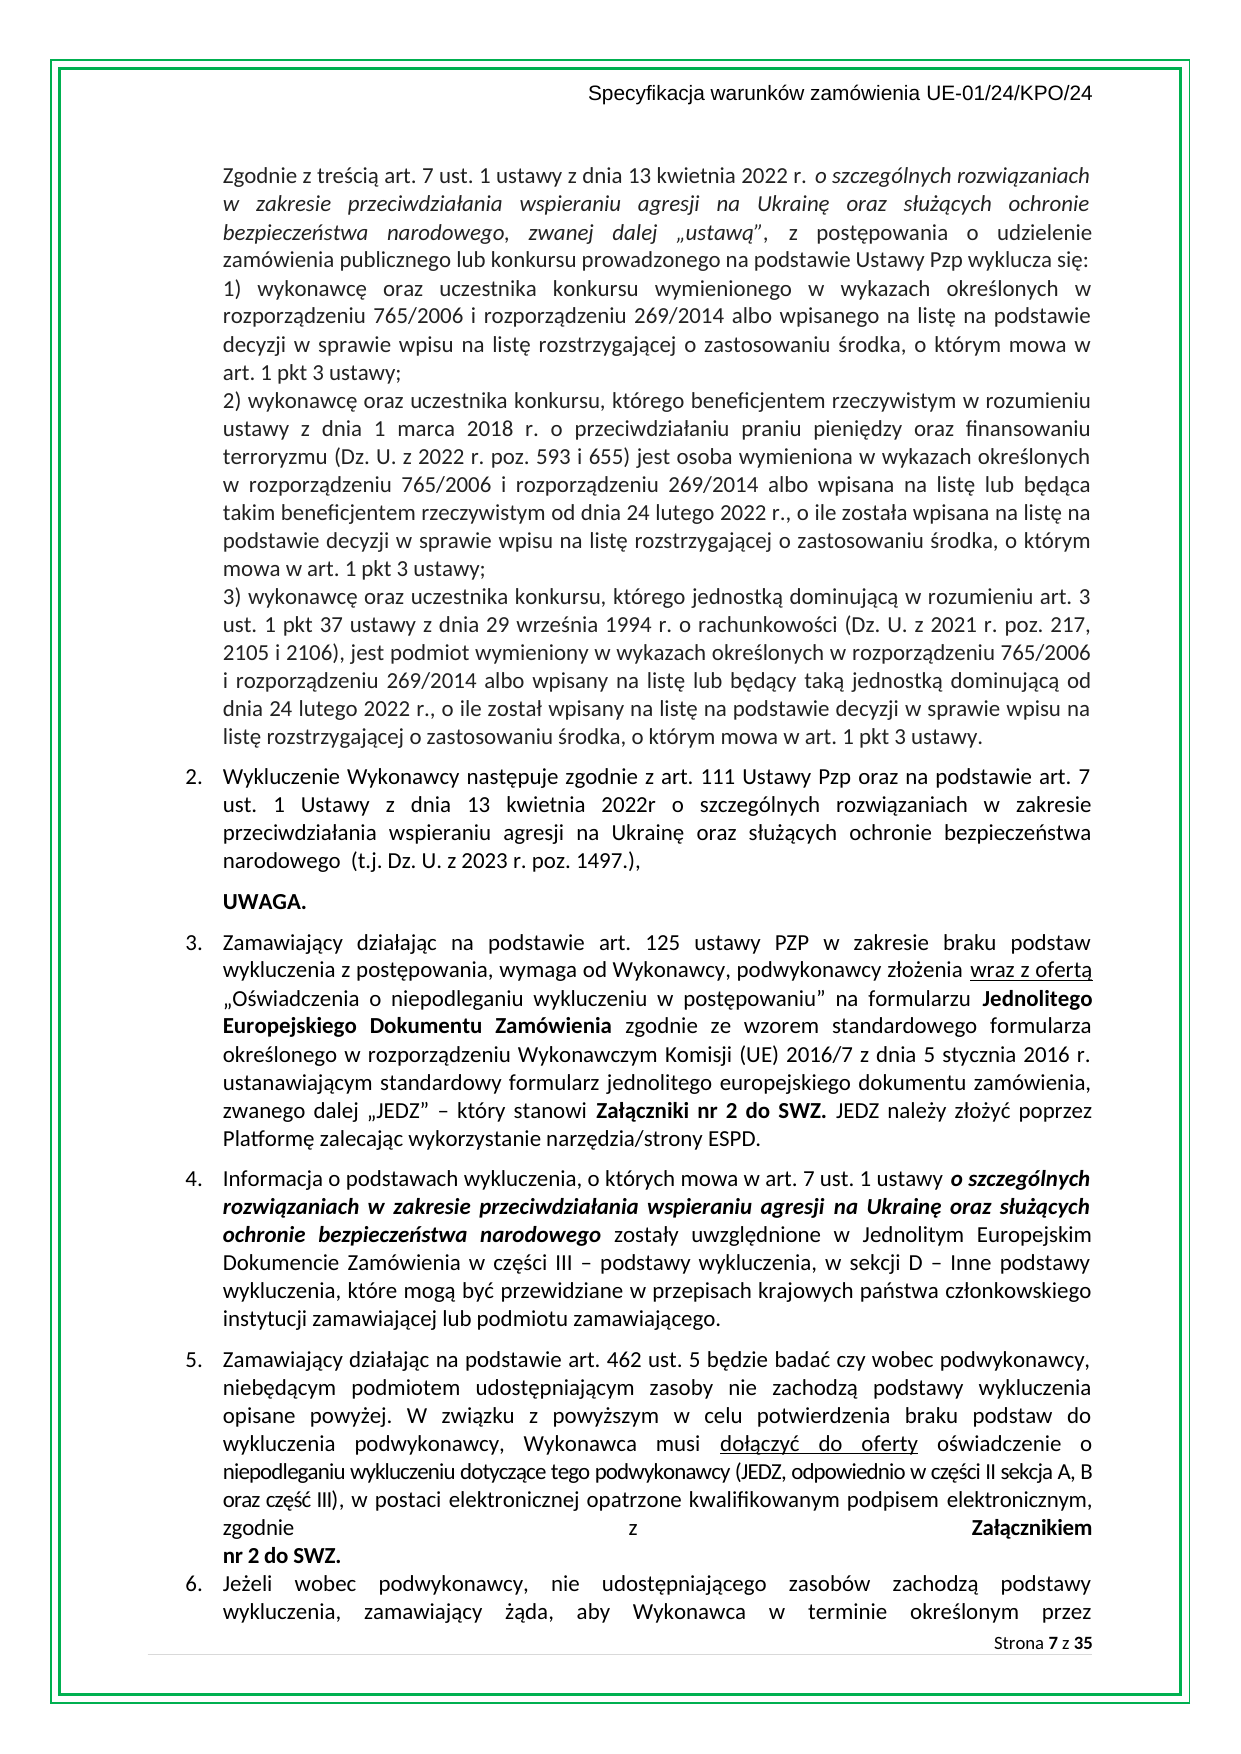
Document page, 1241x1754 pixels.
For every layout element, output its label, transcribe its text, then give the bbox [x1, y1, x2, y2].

list Wykluczenie Wykonawcy następuje zgodnie z art. 111 Ustawy Pzp oraz na podstawie art. 7 ust. 1 Ustawy z dnia 13 kwietnia 2022r o szczególnych rozwiązaniach w zakresie przeciwdziałania wspieraniu agresji na Ukrainę oraz służących ochronie bezpieczeństwa narodowego (t.j. Dz. U. z 2023 r. poz. 1497.), [185, 762, 1092, 874]
list Zamawiający działając na podstawie art. 125 ustawy PZP w zakresie braku podstaw wykluczenia z postępowania, wymaga od Wykonawcy, podwykonawcy złożenia wraz z ofertą „Oświadczenia o niepodleganiu wykluczeniu w postępowaniu” na formularzu Jednolitego Europejskiego Dokumentu Zamówienia zgodnie ze wzorem standardowego formularza określonego w rozporządzeniu Wykonawczym Komisji (UE) 2016/7 z dnia 5 stycznia 2016 r. ustanawiającym standardowy formularz jednolitego europejskiego dokumentu zamówienia, zwanego dalej „JEDZ” – który stanowi Załączniki nr 2 do SWZ. JEDZ należy złożyć poprzez Platformę zalecając wykorzystanie narzędzia/strony ESPD. [185, 928, 1092, 1152]
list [185, 1569, 1092, 1625]
text 2) wykonawcę oraz uczestnika konkursu, którego beneficjentem rzeczywistym w rozumieniu ustawy z dnia 1 marca 2018 r. o przeciwdziałaniu praniu pieniędzy oraz finansowaniu terroryzmu (Dz. U. z 2022 r. poz. 593 i 655) jest osoba wymieniona w wykazach określonych w rozporządzeniu 765/2006 i rozporządzeniu 269/2014 albo wpisana na listę lub będąca takim beneficjentem rzeczywistym od dnia 24 lutego 2022 r., o ile została wpisana na listę na podstawie decyzji w sprawie wpisu na listę rozstrzygającej o zastosowaniu środka, o którym mowa w art. 1 pkt 3 ustawy; [223, 386, 1092, 582]
text Zgodnie z treścią art. 7 ust. 1 ustawy z dnia 13 kwietnia 2022 r. o szczególnych rozwiązaniach w zakresie przeciwdziałania wspieraniu agresji na Ukrainę oraz służących ochronie bezpieczeństwa narodowego, zwanej dalej „ustawą”, z postępowania o udzielenie zamówienia publicznego lub konkursu prowadzonego na podstawie Ustawy Pzp wyklucza się: [223, 162, 1092, 274]
text UWAGA. [223, 887, 1092, 915]
list Informacja o podstawach wykluczenia, o których mowa w art. 7 ust. 1 ustawy o szczególnych rozwiązaniach w zakresie przeciwdziałania wspieraniu agresji na Ukrainę oraz służących ochronie bezpieczeństwa narodowego zostały uwzględnione w Jednolitym Europejskim Dokumencie Zamówienia w części III – podstawy wykluczenia, w sekcji D – Inne podstawy wykluczenia, które mogą być przewidziane w przepisach krajowych państwa członkowskiego instytucji zamawiającej lub podmiotu zamawiającego. [185, 1164, 1092, 1332]
text 1) wykonawcę oraz uczestnika konkursu wymienionego w wykazach określonych w rozporządzeniu 765/2006 i rozporządzeniu 269/2014 albo wpisanego na listę na podstawie decyzji w sprawie wpisu na listę rozstrzygającej o zastosowaniu środka, o którym mowa w art. 1 pkt 3 ustawy; [223, 274, 1092, 386]
list Zamawiający działając na podstawie art. 462 ust. 5 będzie badać czy wobec podwykonawcy, niebędącym podmiotem udostępniającym zasoby nie zachodzą podstawy wykluczenia opisane powyżej. W związku z powyższym w celu potwierdzenia braku podstaw do wykluczenia podwykonawcy, Wykonawca musi dołączyć do oferty oświadczenie o niepodleganiu wykluczeniu dotyczące tego podwykonawcy (JEDZ, odpowiednio w części II sekcja A, B oraz część III), w postaci elektronicznej opatrzone kwalifikowanym podpisem elektronicznym, zgodnie z Załącznikiem nr 2 do SWZ. [185, 1345, 1092, 1569]
text 3) wykonawcę oraz uczestnika konkursu, którego jednostką dominującą w rozumieniu art. 3 ust. 1 pkt 37 ustawy z dnia 29 września 1994 r. o rachunkowości (Dz. U. z 2021 r. poz. 217, 2105 i 2106), jest podmiot wymieniony w wykazach określonych w rozporządzeniu 765/2006 i rozporządzeniu 269/2014 albo wpisany na listę lub będący taką jednostką dominującą od dnia 24 lutego 2022 r., o ile został wpisany na listę na podstawie decyzji w sprawie wpisu na listę rozstrzygającej o zastosowaniu środka, o którym mowa w art. 1 pkt 3 ustawy. [223, 582, 1092, 750]
